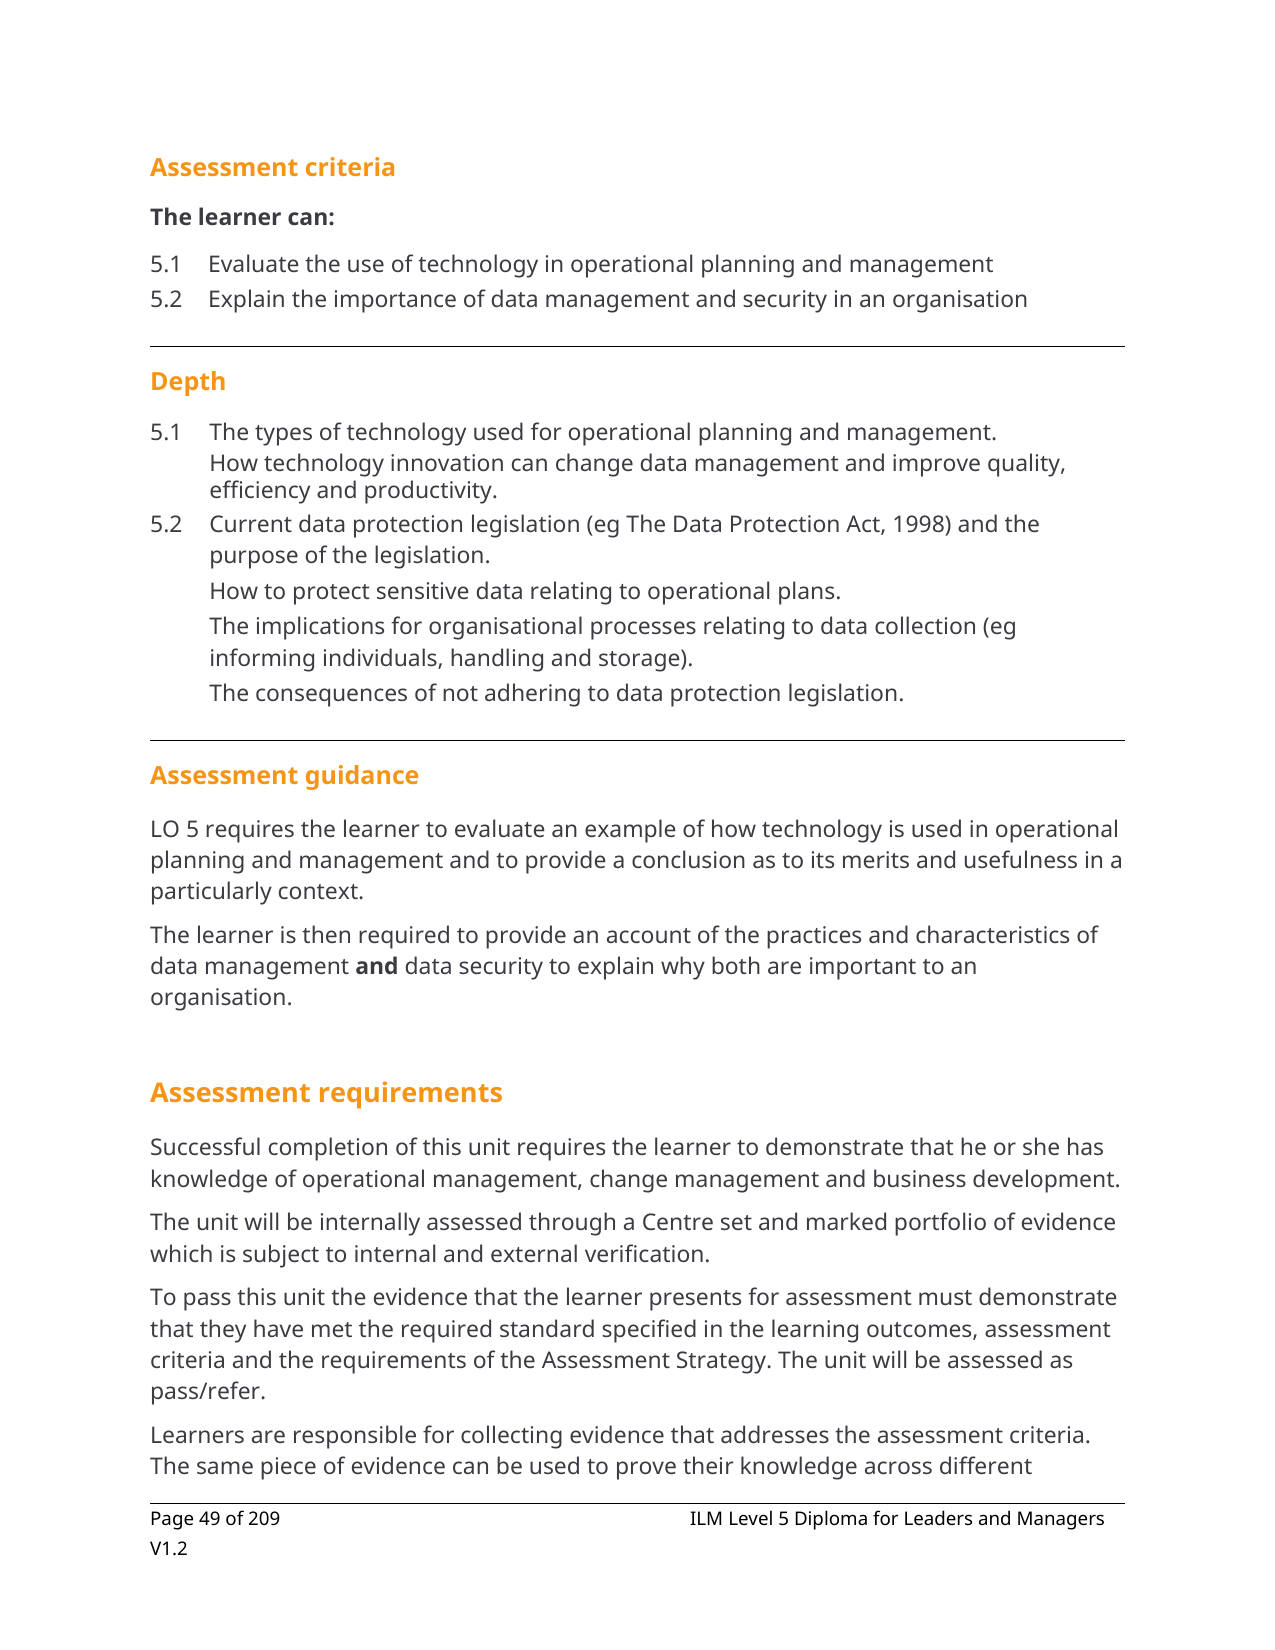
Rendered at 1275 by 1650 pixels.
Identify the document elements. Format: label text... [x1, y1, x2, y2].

text LO 5 requires the learner to evaluate an example of how technology is used in operational planning and management and to provide a conclusion as to its merits and usefulness in a particularly context. [150, 813, 1125, 906]
text The learner can: [150, 205, 1125, 231]
text 5.1 The types of technology used for operational planning and management. [150, 419, 1125, 446]
text 5.2 Current data protection legislation (eg The Data Protection Act, 1998) and the purpose of the legislation. [150, 508, 1125, 571]
text Assessment guidance [150, 741, 1125, 792]
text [150, 1419, 1125, 1481]
text Successful completion of this unit requires the learner to demonstrate that he or she has knowledge of operational management, change management and business development. [150, 1131, 1125, 1194]
text The consequences of not adhering to data protection legislation. [150, 677, 1125, 708]
text Assessment criteria [150, 150, 494, 184]
text How technology innovation can change data management and improve quality, efficiency and productivity. [150, 450, 1125, 504]
text To pass this unit the evidence that the learner presents for assessment must demonstrate that they have met the required standard specified in the learning outcomes, assessment criteria and the requirements of the Assessment Strategy. The unit will be assessed as pass/refer. [150, 1281, 1125, 1406]
text The implications for organisational processes relating to data collection (eg informing individuals, handling and storage). [150, 610, 1125, 673]
text The learner is then required to provide an account of the practices and characteristics of data management and data security to explain why both are important to an organisation. [150, 919, 1125, 1013]
text The unit will be internally assessed through a Centre set and marked portfolio of evidence which is subject to internal and external verification. [150, 1206, 1125, 1269]
list Evaluate the use of technology in operational planning and management [150, 248, 1125, 279]
text How to protect sensitive data relating to operational plans. [150, 575, 1125, 606]
text Assessment requirements [150, 1073, 1125, 1110]
text Depth [150, 347, 1125, 398]
list Explain the importance of data management and security in an organisation [150, 283, 1125, 314]
